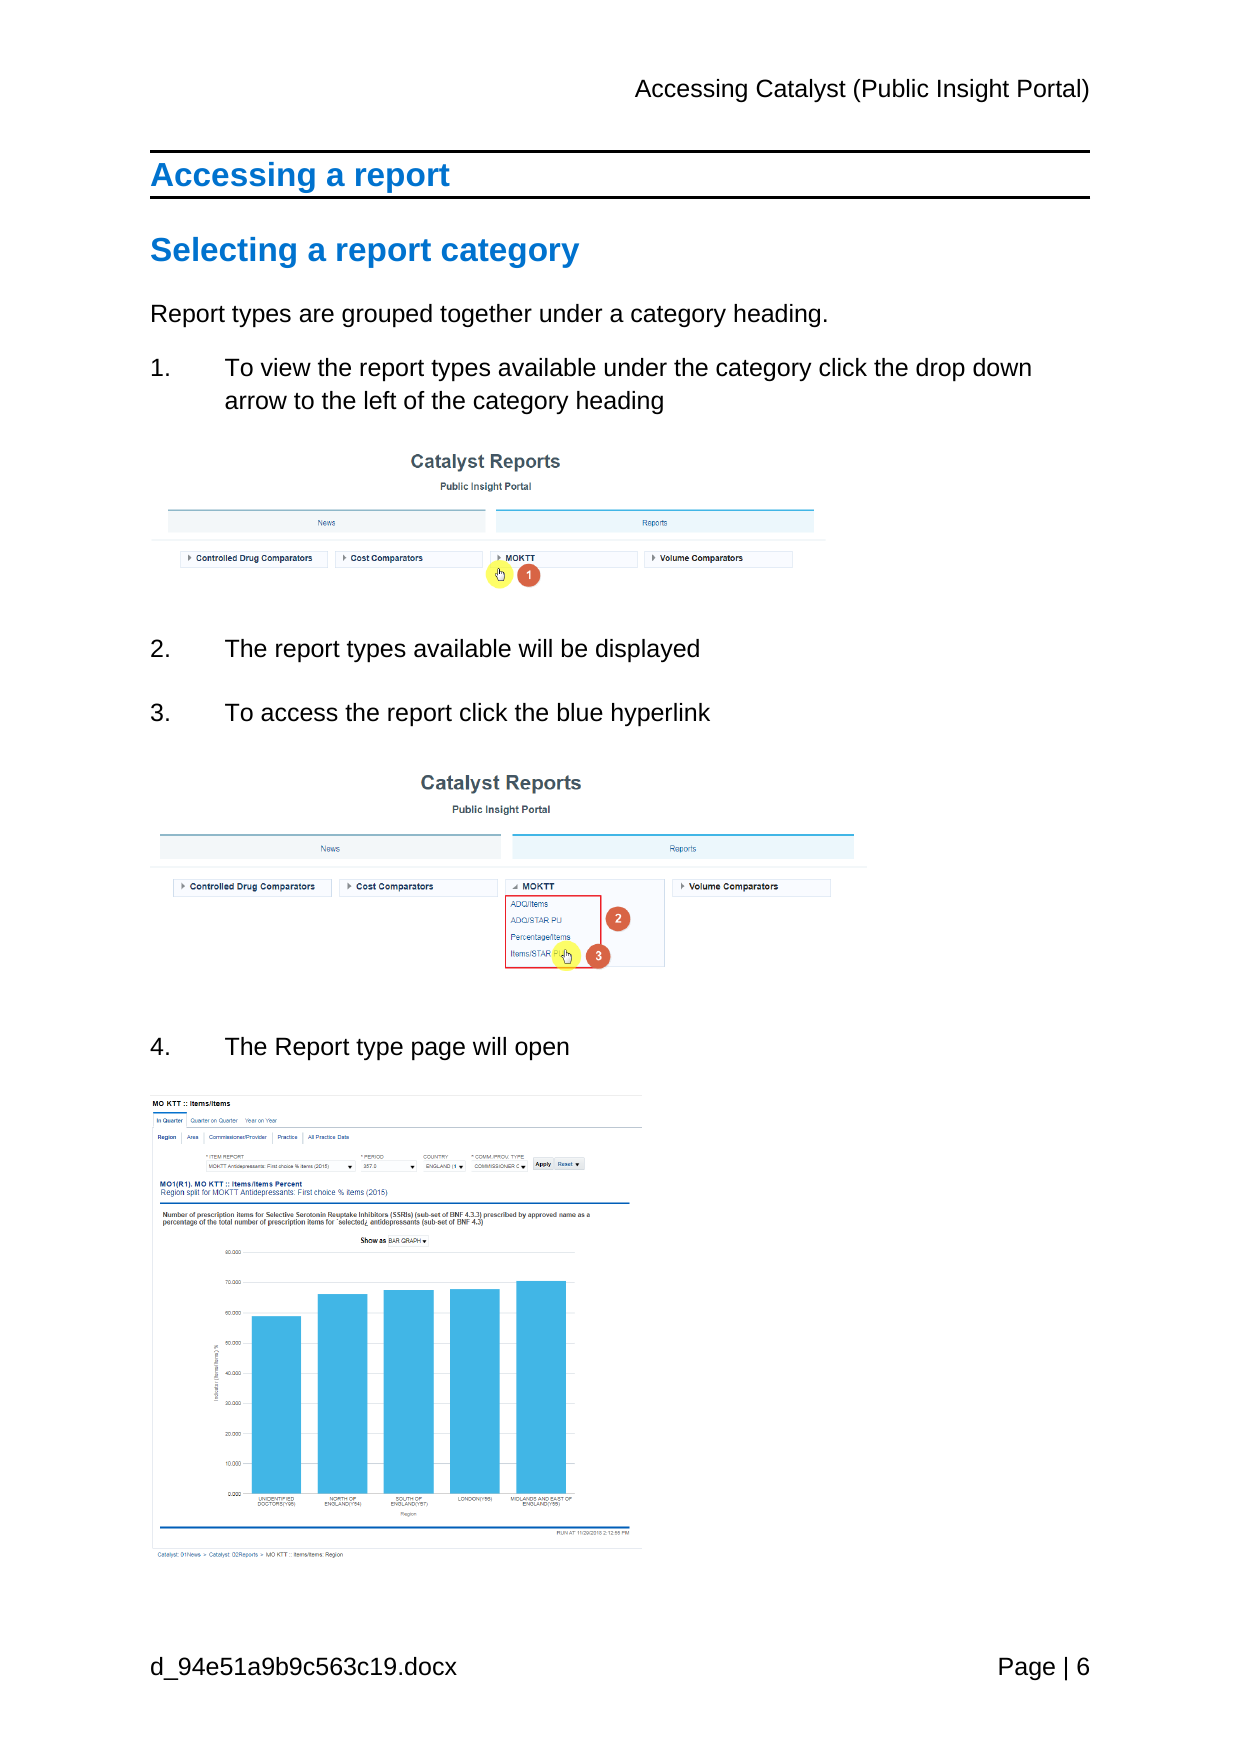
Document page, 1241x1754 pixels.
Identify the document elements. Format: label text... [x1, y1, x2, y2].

subtitle Selecting a report category [150, 229, 1090, 268]
picture [150, 439, 826, 610]
list The report types available will be displayed [150, 634, 1090, 663]
picture [150, 762, 872, 1007]
text Report types are grouped together under a category heading. [150, 299, 1090, 327]
list To access the report click the blue hyperlink [150, 698, 1090, 727]
picture [150, 1095, 642, 1560]
list To view the report types available under the category click the drop down arrow to the left of the category heading [150, 353, 1090, 414]
subtitle Accessing a report [150, 153, 1090, 196]
list The Report type page will open [150, 1032, 1090, 1060]
